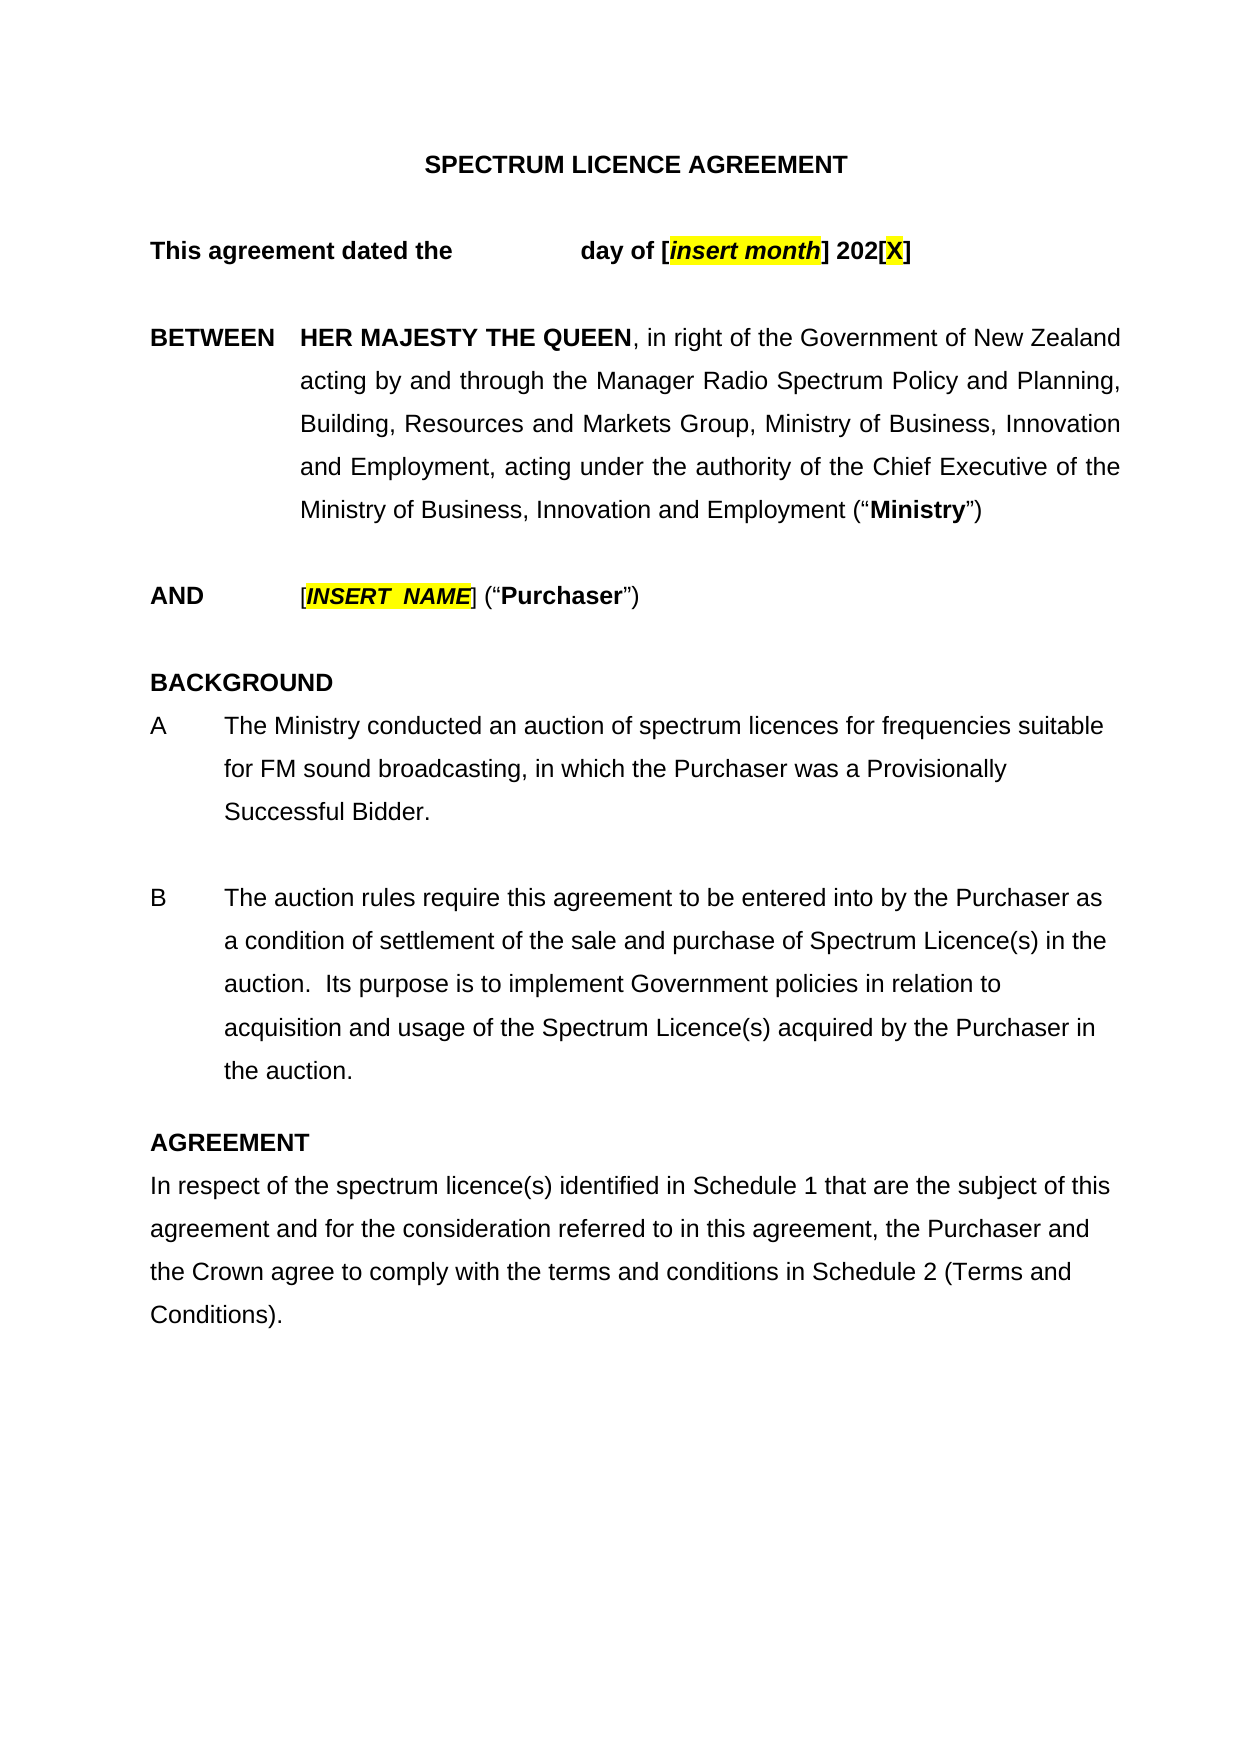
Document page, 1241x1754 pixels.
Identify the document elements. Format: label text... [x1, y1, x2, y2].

text AND [INSERT NAME] (“Purchaser”) [150, 581, 1122, 610]
text AGREEMENT [150, 1127, 1122, 1156]
text B The auction rules require this agreement to be entered into by the Purchaser as a condition of settlement of the sale and purchase of Spectrum Licence(s) in the auction. Its purpose is to implement Government policies in relation to acquisition and usage of the Spectrum Licence(s) acquired by the Purchaser in the auction. [150, 883, 1122, 1084]
text This agreement dated the day of [insert month] 202[X] [903, 236, 1122, 265]
text BACKGROUND [150, 667, 1122, 696]
text BETWEEN HER MAJESTY THE QUEEN, in right of the Government of New Zealand acting by and through the Manager Radio Spectrum Policy and Planning, Building, Resources and Markets Group, Ministry of Business, Innovation and Employment, acting under the authority of the Chief Executive of the Ministry of Business, Innovation and Employment (“Ministry”) [150, 322, 1122, 524]
text SPECTRUM LICENCE AGREEMENT [150, 150, 1122, 179]
text In respect of the spectrum licence(s) identified in Schedule 1 that are the subject of this agreement and for the consideration referred to in this agreement, the Purchaser and the Crown agree to comply with the terms and conditions in Schedule 2 (Terms and Conditions). [150, 1171, 1122, 1329]
text A The Ministry conducted an auction of spectrum licences for frequencies suitable for FM sound broadcasting, in which the Purchaser was a Provisionally Successful Bidder. [150, 711, 1122, 826]
text This agreement dated the day of [insert month] 202[X] [150, 236, 670, 265]
